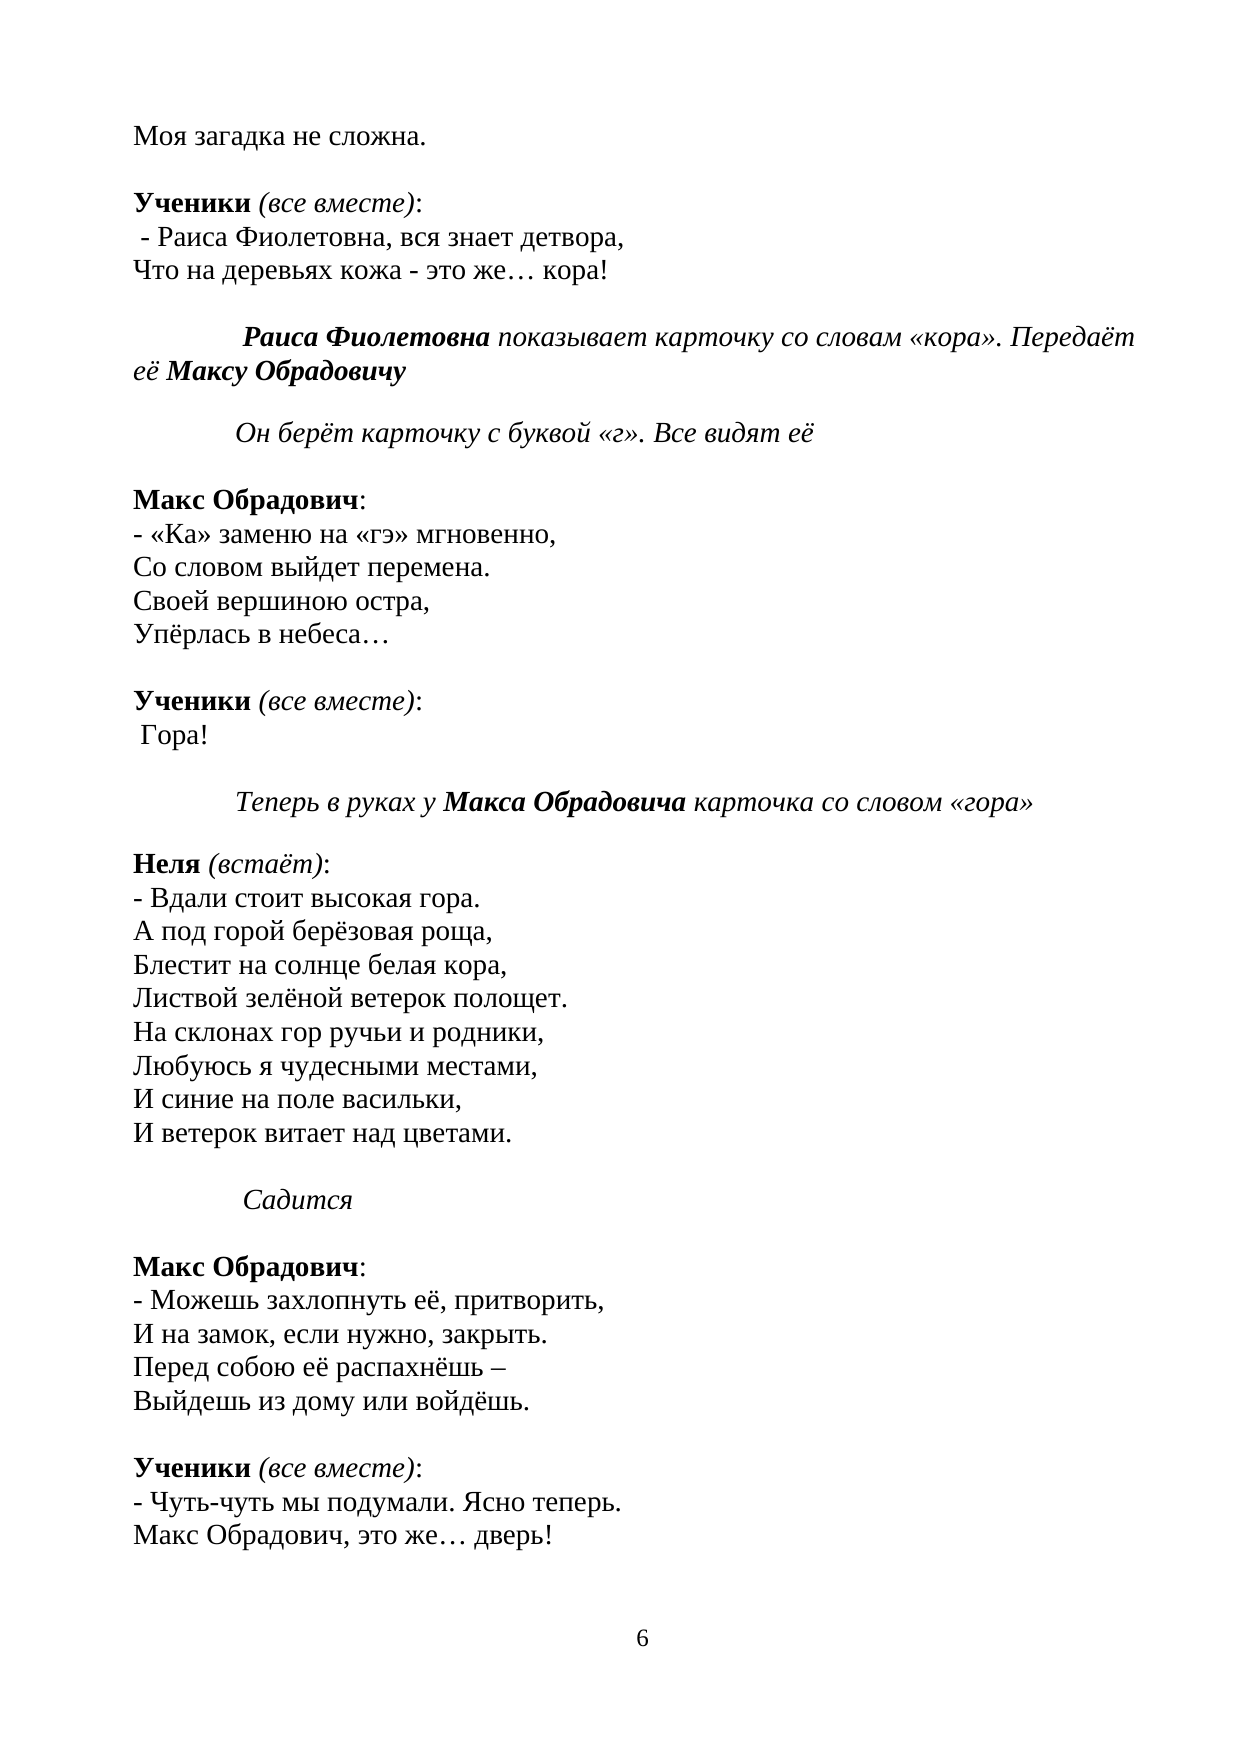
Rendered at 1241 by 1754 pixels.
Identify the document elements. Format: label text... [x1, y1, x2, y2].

text Он берёт карточку с буквой «г». Все видят её [133, 415, 1152, 449]
text Своей вершиною остра, [133, 583, 1152, 616]
text Моя загадка не сложна. [133, 118, 1152, 152]
text - «Ка» заменю на «гэ» мгновенно, [133, 516, 1152, 549]
text Гора! [133, 717, 1152, 751]
text Теперь в руках у Макса Обрадовича карточка со словом «гора» [133, 784, 1152, 818]
text И ветерок витает над цветами. [133, 1115, 1152, 1148]
text Раиса Фиолетовна показывает карточку со словам «кора». Передаёт её Максу Обрадовичу [133, 319, 1152, 386]
text - Чуть-чуть мы подумали. Ясно теперь. [133, 1484, 1152, 1517]
text На склонах гор ручьи и родники, [133, 1014, 1152, 1048]
text - Можешь захлопнуть её, притворить, [133, 1282, 1152, 1316]
text Ученики (все вместе): [133, 683, 1152, 717]
text Со словом выйдет перемена. [133, 549, 1152, 583]
text Что на деревьях кожа - это же… кора! [133, 252, 1152, 286]
text Упёрлась в небеса… [133, 616, 1152, 650]
text - Раиса Фиолетовна, вся знает детвора, [133, 219, 1152, 252]
text Ученики (все вместе): [133, 1450, 1152, 1484]
text Ученики (все вместе): [133, 185, 1152, 219]
text Неля (встаёт): [133, 846, 1152, 880]
text А под горой берёзовая роща, [133, 913, 1152, 947]
text Листвой зелёной ветерок полощет. [133, 981, 1152, 1014]
text Макс Обрадович: [133, 482, 1152, 516]
text Перед собою её распахнёшь – [133, 1349, 1152, 1383]
text И синие на поле васильки, [133, 1081, 1152, 1115]
text Любуюсь я чудесными местами, [133, 1048, 1152, 1081]
text И на замок, если нужно, закрыть. [133, 1316, 1152, 1349]
text Выйдешь из дому или войдёшь. [133, 1383, 1152, 1417]
text Блестит на солнце белая кора, [133, 947, 1152, 981]
text - Вдали стоит высокая гора. [133, 880, 1152, 913]
text Макс Обрадович: [133, 1249, 1152, 1282]
text Макс Обрадович, это же… дверь! [133, 1517, 1152, 1551]
text Садится [133, 1182, 1152, 1215]
